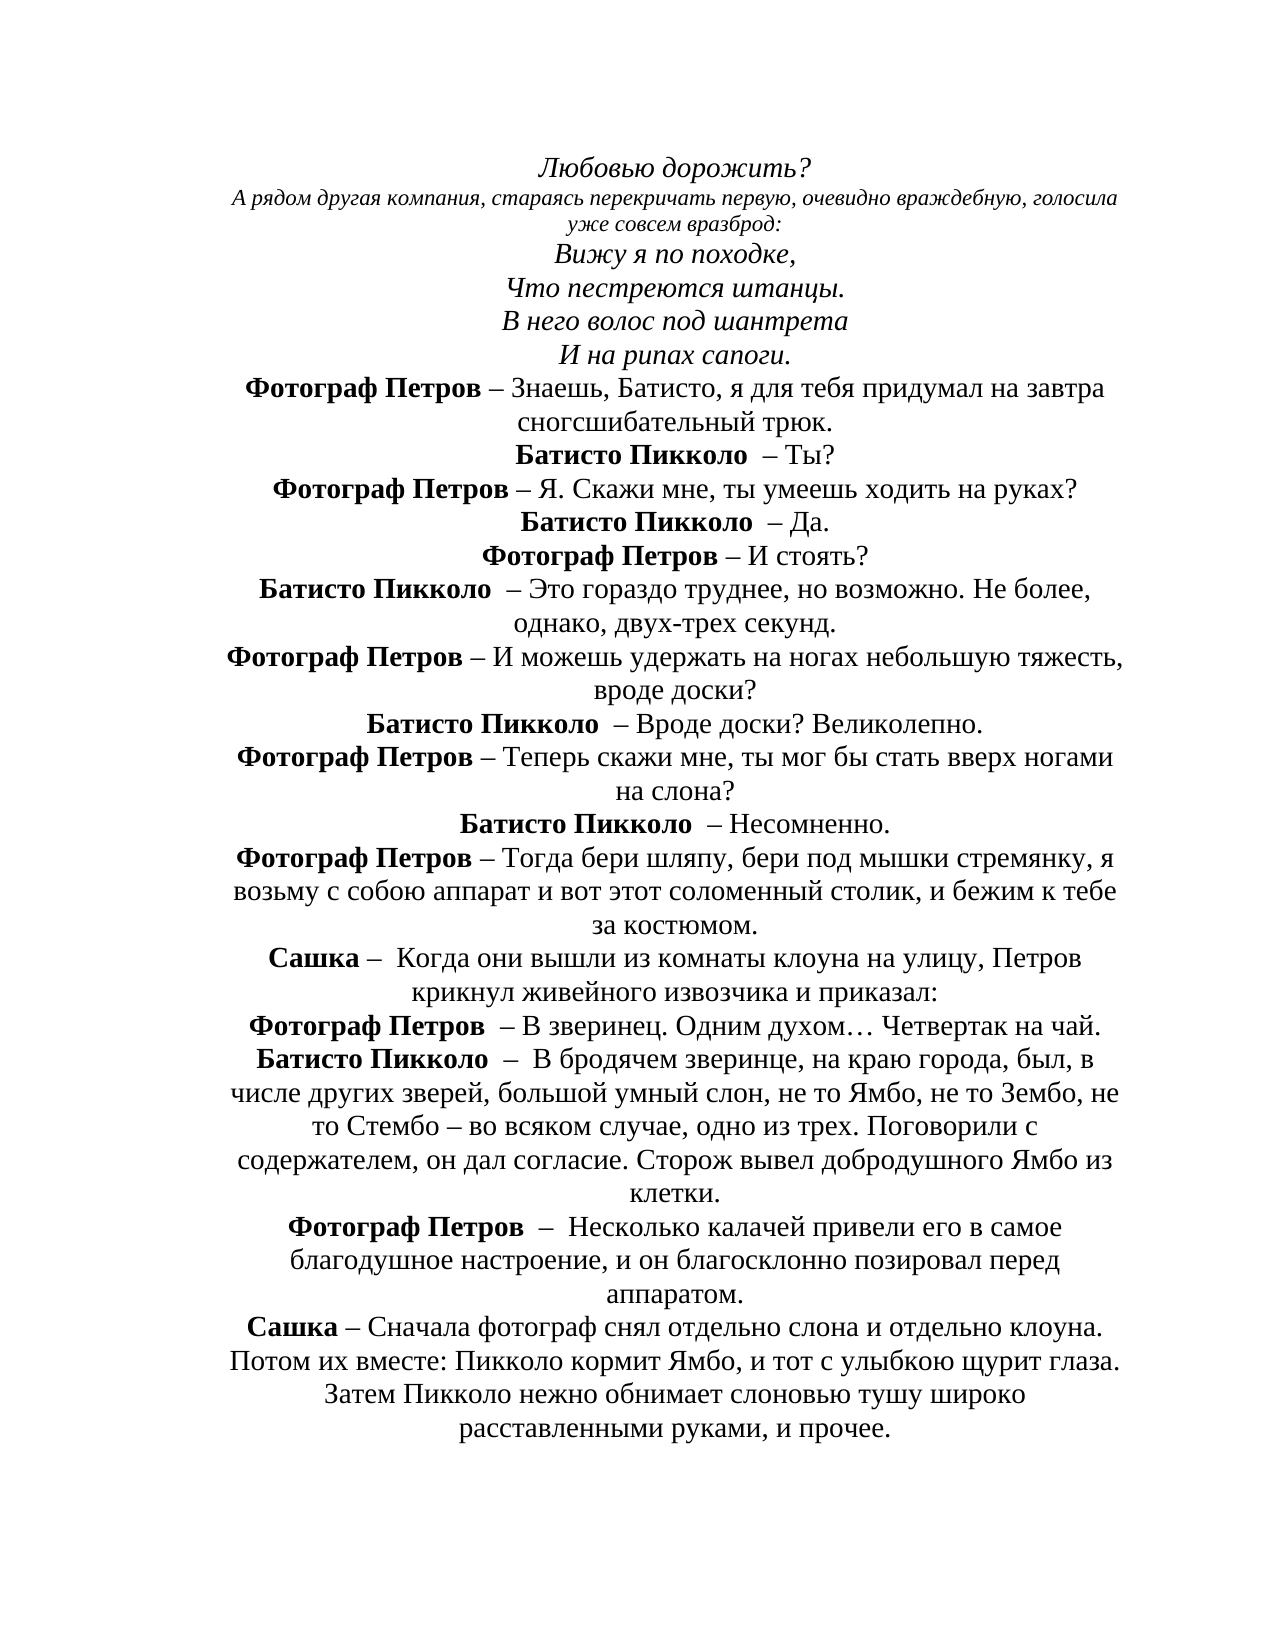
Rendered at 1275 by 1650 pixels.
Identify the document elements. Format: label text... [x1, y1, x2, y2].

text Фотограф Петров – И стоять? [225, 538, 1125, 572]
text Сашка – Сначала фотограф снял отдельно слона и отдельно клоуна. Потом их вместе: Пикколо кормит Ямбо, и тот с улыбкою щурит глаза. Затем Пикколо нежно обнимает слоновью тушу широко расставленными руками, и прочее. [225, 1309, 1125, 1444]
text Что пестреются штанцы. [225, 270, 1125, 303]
text Батисто Пикколо – Несомненно. [225, 806, 1125, 840]
text Фотограф Петров – Я. Скажи мне, ты умеешь ходить на руках? [225, 471, 1125, 504]
text Батисто Пикколо – Вроде доски? Великолепно. [225, 706, 1125, 739]
text Батисто Пикколо – Это гораздо труднее, но возможно. Не более, однако, двух-трех секунд. [225, 572, 1125, 639]
text Фотограф Петров – Теперь скажи мне, ты мог бы стать вверх ногами на слона? [225, 739, 1125, 806]
text В него волос под шантрета [225, 303, 1125, 337]
text Фотограф Петров – Тогда бери шляпу, бери под мышки стремянку, я возьму с собою аппарат и вот этот соломенный столик, и бежим к тебе за костюмом. [225, 840, 1125, 941]
text Сашка – Когда они вышли из комнаты клоуна на улицу, Петров крикнул живейного извозчика и приказал: [225, 941, 1125, 1008]
text Фотограф Петров – Несколько калачей привели его в самое благодушное настроение, и он благосклонно позировал перед аппаратом. [225, 1209, 1125, 1309]
text Фотограф Петров – В зверинец. Одним духом… Четвертак на чай. [225, 1008, 1125, 1041]
text Фотограф Петров – И можешь удержать на ногах небольшую тяжесть, вроде доски? [225, 639, 1125, 706]
text Батисто Пикколо – Да. [225, 504, 1125, 538]
text Любовью дорожить? [225, 150, 1125, 183]
text Фотограф Петров – Знаешь, Батисто, я для тебя придумал на завтра сногсшибательный трюк. [225, 370, 1125, 437]
text Батисто Пикколо – Ты? [225, 437, 1125, 471]
text И на рипах сапоги. [225, 337, 1125, 370]
text Вижу я по походке, [225, 236, 1125, 270]
text А рядом другая компания, стараясь перекричать первую, очевидно враждебную, голосила уже совсем вразброд: [225, 183, 1125, 236]
text Батисто Пикколо – В бродячем зверинце, на краю города, был, в числе других зверей, большой умный слон, не то Ямбо, не то Зембо, не то Стембо – во всяком случае, одно из трех. Поговорили с содержателем, он дал согласие. Сторож вывел добродушного Ямбо из клетки. [225, 1041, 1125, 1209]
